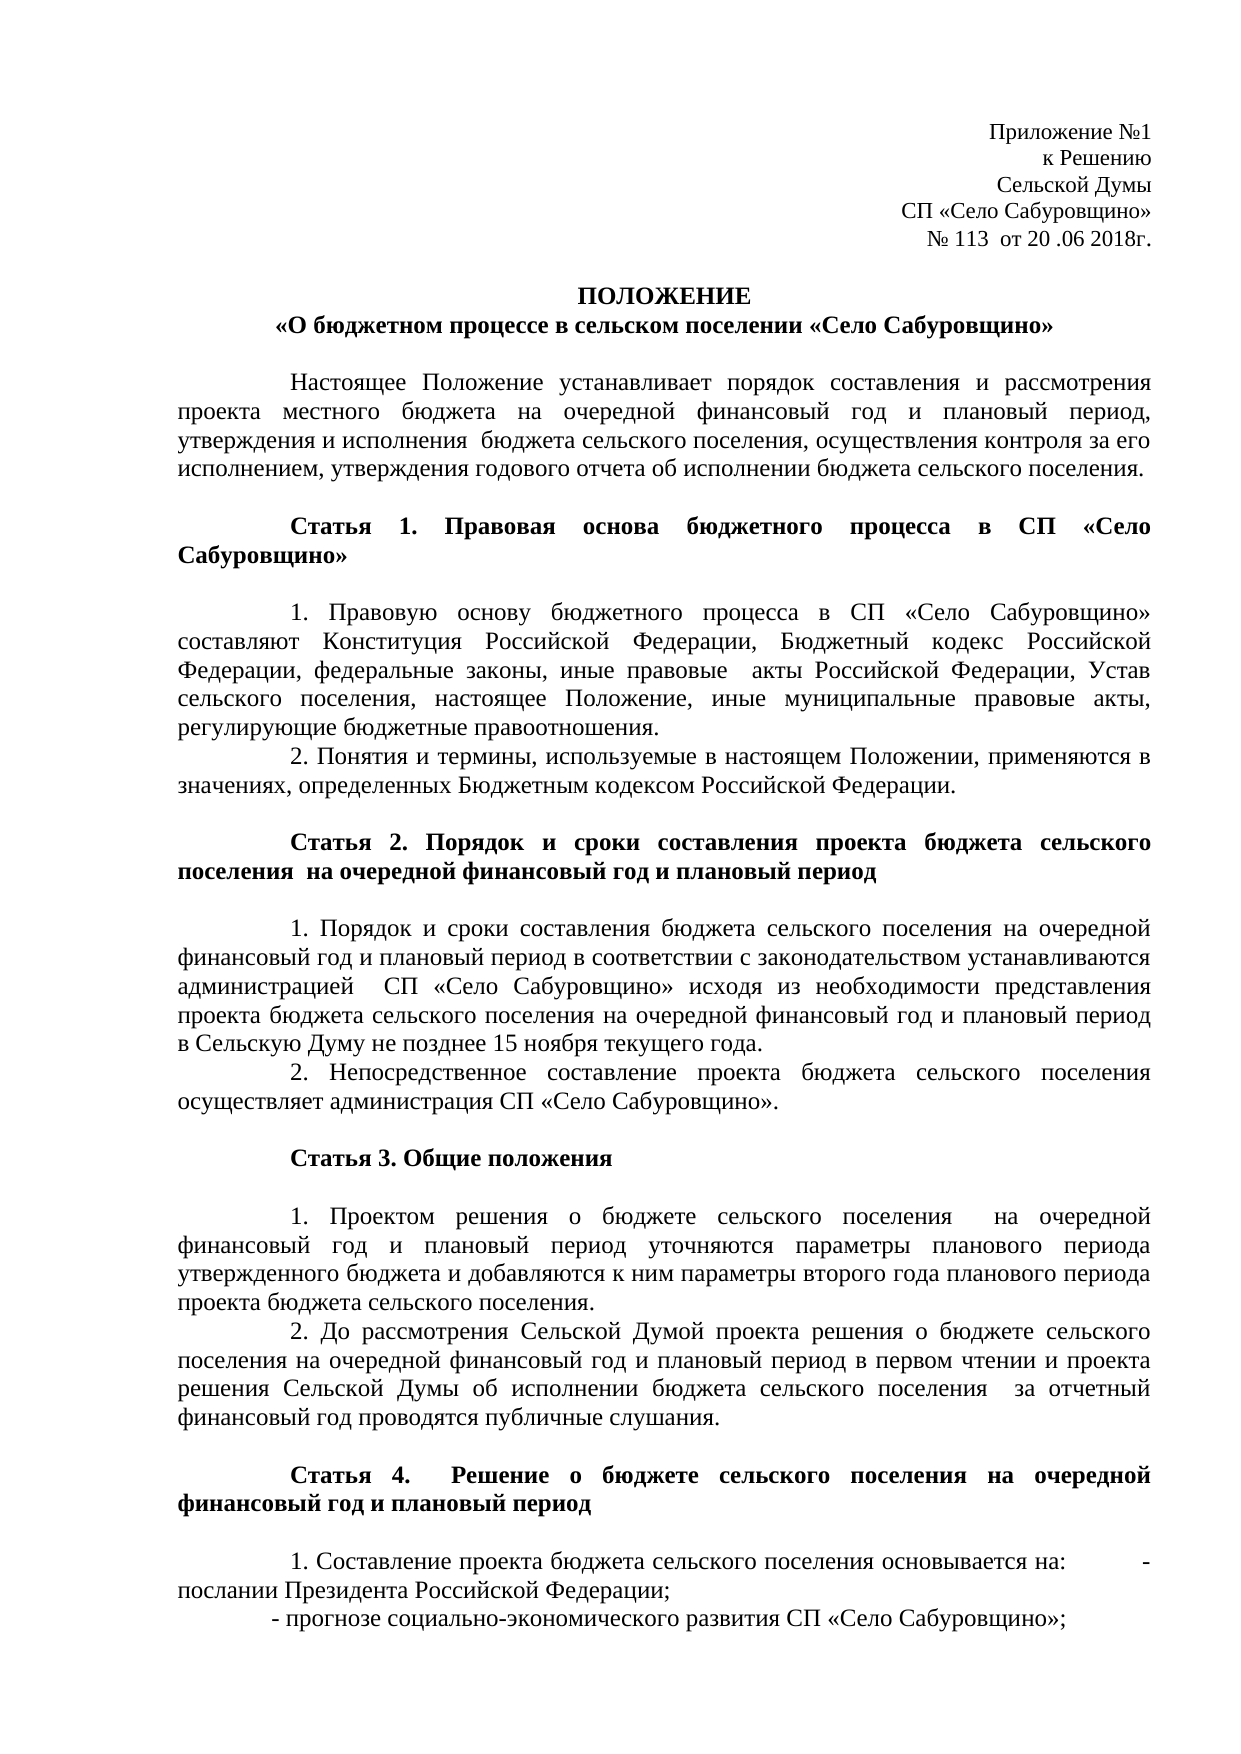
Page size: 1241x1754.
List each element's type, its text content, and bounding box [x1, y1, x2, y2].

text Статья 2. Порядок и сроки составления проекта бюджета сельского поселения на очередной финансовый год и плановый период [177, 827, 1152, 885]
text «О бюджетном процессе в сельском поселении «Село Сабуровщино» [177, 310, 1152, 338]
text - прогнозе социально-экономического развития СП «Село Сабуровщино»; [177, 1603, 1152, 1632]
text 2. Непосредственное составление проекта бюджета сельского поселения осуществляет администрация СП «Село Сабуровщино». [177, 1057, 1152, 1115]
text 1. Составление проекта бюджета сельского поселения основывается на: - послании Президента Российской Федерации; [177, 1546, 1152, 1603]
text № 113 от 20 .06 2018г. [177, 223, 1152, 252]
text 2. До рассмотрения Сельской Думой проекта решения о бюджете сельского поселения на очередной финансовый год и плановый период в первом чтении и проекта решения Сельской Думы об исполнении бюджета сельского поселения за отчетный финансовый год проводятся публичные слушания. [177, 1316, 1152, 1431]
text СП «Село Сабуровщино» [177, 197, 1152, 223]
text к Решению [177, 144, 1152, 171]
text 1. Порядок и сроки составления бюджета сельского поселения на очередной финансовый год и плановый период в соответствии с законодательством устанавливаются администрацией СП «Село Сабуровщино» исходя из необходимости представления проекта бюджета сельского поселения на очередной финансовый год и плановый период в Сельскую Думу не позднее 15 ноября текущего года. [177, 913, 1152, 1057]
text 1. Правовую основу бюджетного процесса в СП «Село Сабуровщино» составляют Конституция Российской Федерации, Бюджетный кодекс Российской Федерации, федеральные законы, иные правовые акты Российской Федерации, Устав сельского поселения, настоящее Положение, иные муниципальные правовые акты, регулирующие бюджетные правоотношения. [177, 597, 1152, 741]
text Статья 1. Правовая основа бюджетного процесса в СП «Село Сабуровщино» [177, 511, 1152, 568]
text 2. Понятия и термины, используемые в настоящем Положении, применяются в значениях, определенных Бюджетным кодексом Российской Федерации. [177, 741, 1152, 798]
text Статья 3. Общие положения [177, 1143, 1152, 1172]
text Настоящее Положение устанавливает порядок составления и рассмотрения проекта местного бюджета на очередной финансовый год и плановый период, утверждения и исполнения бюджета сельского поселения, осуществления контроля за его исполнением, утверждения годового отчета об исполнении бюджета сельского поселения. [177, 367, 1152, 482]
text 1. Проектом решения о бюджете сельского поселения на очередной финансовый год и плановый период уточняются параметры планового периода утвержденного бюджета и добавляются к ним параметры второго года планового периода проекта бюджета сельского поселения. [177, 1201, 1152, 1316]
text Сельской Думы [177, 171, 1152, 197]
text Статья 4. Решение о бюджете сельского поселения на очередной финансовый год и плановый период [177, 1460, 1152, 1517]
text ПОЛОЖЕНИЕ [177, 281, 1152, 310]
text Приложение №1 [177, 118, 1152, 144]
